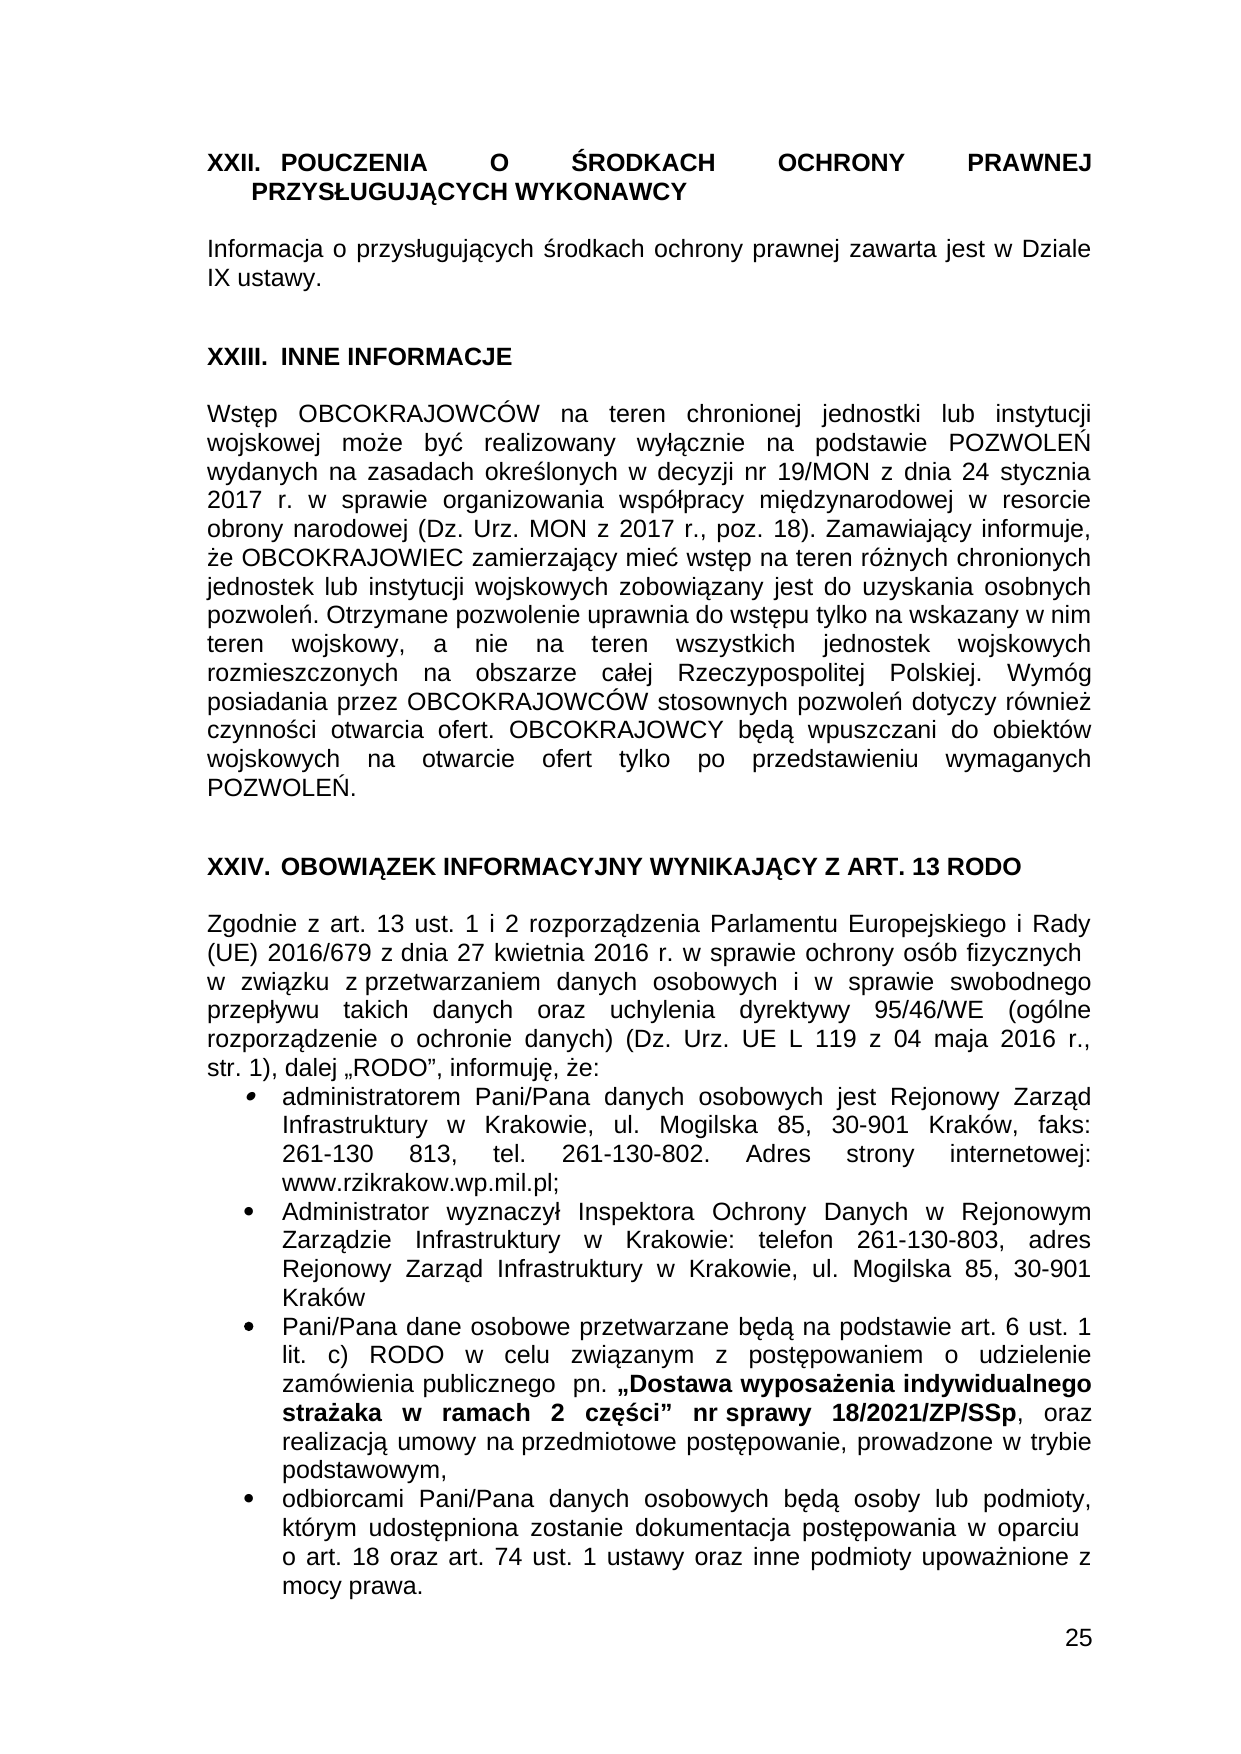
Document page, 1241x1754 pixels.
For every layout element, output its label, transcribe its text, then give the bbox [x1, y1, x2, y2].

subtitle OBOWIĄZEK INFORMACYJNY WYNIKAJĄCY Z ART. 13 RODO [207, 851, 1092, 880]
list Administrator wyznaczył Inspektora Ochrony Danych w Rejonowym Zarządzie Infrastruktury w Krakowie: telefon 261-130-803, adres Rejonowy Zarząd Infrastruktury w Krakowie, ul. Mogilska 85, 30-901 Kraków [244, 1197, 1092, 1312]
subtitle INNE INFORMACJE [207, 341, 1092, 370]
list odbiorcami Pani/Pana danych osobowych będą osoby lub podmioty, którym udostępniona zostanie dokumentacja postępowania w oparciu o art. 18 oraz art. 74 ust. 1 ustawy oraz inne podmioty upoważnione z mocy prawa. [244, 1484, 1092, 1599]
text Zgodnie z art. 13 ust. 1 i 2 rozporządzenia Parlamentu Europejskiego i Rady (UE) 2016/679 z dnia 27 kwietnia 2016 r. w sprawie ochrony osób fizycznych w związku z przetwarzaniem danych osobowych i w sprawie swobodnego przepływu takich danych oraz uchylenia dyrektywy 95/46/WE (ogólne rozporządzenie o ochronie danych) (Dz. Urz. UE L 119 z 04 maja 2016 r., str. 1), dalej „RODO”, informuję, że: [207, 909, 1092, 1081]
list Pani/Pana dane osobowe przetwarzane będą na podstawie art. 6 ust. 1 lit. c) RODO w celu związanym z postępowaniem o udzielenie zamówienia publicznego pn. „Dostawa wyposażenia indywidualnego strażaka w ramach 2 części” nr sprawy 18/2021/ZP/SSp, oraz realizacją umowy na przedmiotowe postępowanie, prowadzone w trybie podstawowym, [244, 1312, 1092, 1484]
subtitle POUCZENIA O ŚRODKACH OCHRONY PRAWNEJ PRZYSŁUGUJĄCYCH WYKONAWCY [207, 148, 1092, 205]
list administratorem Pani/Pana danych osobowych jest Rejonowy Zarząd Infrastruktury w Krakowie, ul. Mogilska 85, 30-901 Kraków, faks: 261-130 813, tel. 261-130-802. Adres strony internetowej: www.rzikrakow.wp.mil.pl; [244, 1081, 1092, 1197]
text Wstęp OBCOKRAJOWCÓW na teren chronionej jednostki lub instytucji wojskowej może być realizowany wyłącznie na podstawie POZWOLEŃ wydanych na zasadach określonych w decyzji nr 19/MON z dnia 24 stycznia 2017 r. w sprawie organizowania współpracy międzynarodowej w resorcie obrony narodowej (Dz. Urz. MON z 2017 r., poz. 18). Zamawiający informuje, że OBCOKRAJOWIEC zamierzający mieć wstęp na teren różnych chronionych jednostek lub instytucji wojskowych zobowiązany jest do uzyskania osobnych pozwoleń. Otrzymane pozwolenie uprawnia do wstępu tylko na wskazany w nim teren wojskowy, a nie na teren wszystkich jednostek wojskowych rozmieszczonych na obszarze całej Rzeczypospolitej Polskiej. Wymóg posiadania przez OBCOKRAJOWCÓW stosownych pozwoleń dotyczy również czynności otwarcia ofert. OBCOKRAJOWCY będą wpuszczani do obiektów wojskowych na otwarcie ofert tylko po przedstawieniu wymaganych POZWOLEŃ. [207, 399, 1092, 801]
text Informacja o przysługujących środkach ochrony prawnej zawarta jest w Dziale IX ustawy. [207, 234, 1092, 291]
